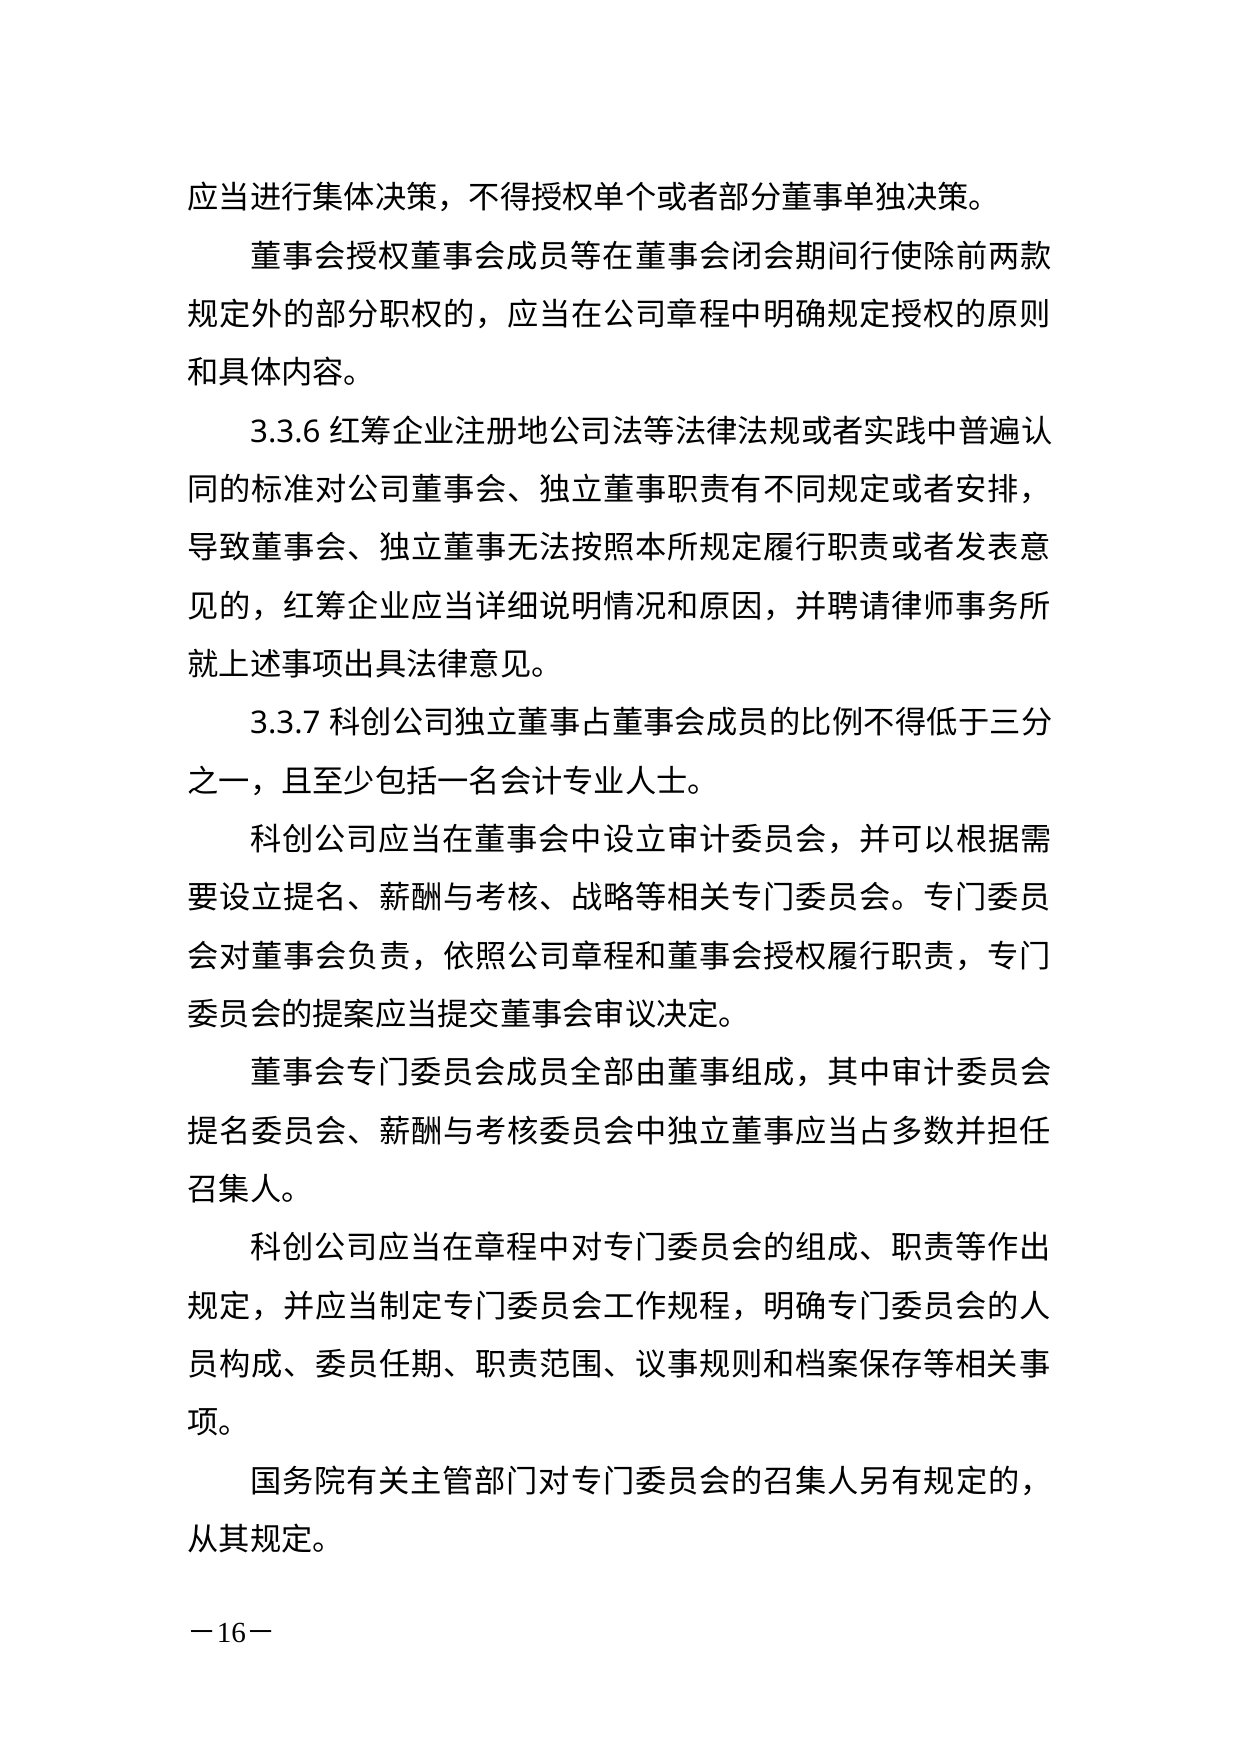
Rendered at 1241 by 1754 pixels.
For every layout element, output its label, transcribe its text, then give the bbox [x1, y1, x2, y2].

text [187, 162, 1053, 220]
text 3.3.7 科创公司独立董事占董事会成员的比例不得低于三分之一，且至少包括一名会计专业人士。 [187, 687, 1053, 804]
text 董事会授权董事会成员等在董事会闭会期间行使除前两款规定外的部分职权的，应当在公司章程中明确规定授权的原则和具体内容。 [187, 220, 1053, 395]
text 科创公司应当在董事会中设立审计委员会，并可以根据需要设立提名、薪酬与考核、战略等相关专门委员会。专门委员会对董事会负责，依照公司章程和董事会授权履行职责，专门委员会的提案应当提交董事会审议决定。 [187, 804, 1053, 1037]
text 科创公司应当在章程中对专门委员会的组成、职责等作出规定，并应当制定专门委员会工作规程，明确专门委员会的人员构成、委员任期、职责范围、议事规则和档案保存等相关事项。 [187, 1212, 1053, 1445]
text 董事会专门委员会成员全部由董事组成，其中审计委员会、提名委员会、薪酬与考核委员会中独立董事应当占多数并担任召集人。 [187, 1037, 1053, 1212]
text 国务院有关主管部门对专门委员会的召集人另有规定的，从其规定。 [187, 1445, 1053, 1562]
text 3.3.6 红筹企业注册地公司法等法律法规或者实践中普遍认同的标准对公司董事会、独立董事职责有不同规定或者安排，导致董事会、独立董事无法按照本所规定履行职责或者发表意见的，红筹企业应当详细说明情况和原因，并聘请律师事务所就上述事项出具法律意见。 [187, 395, 1053, 687]
